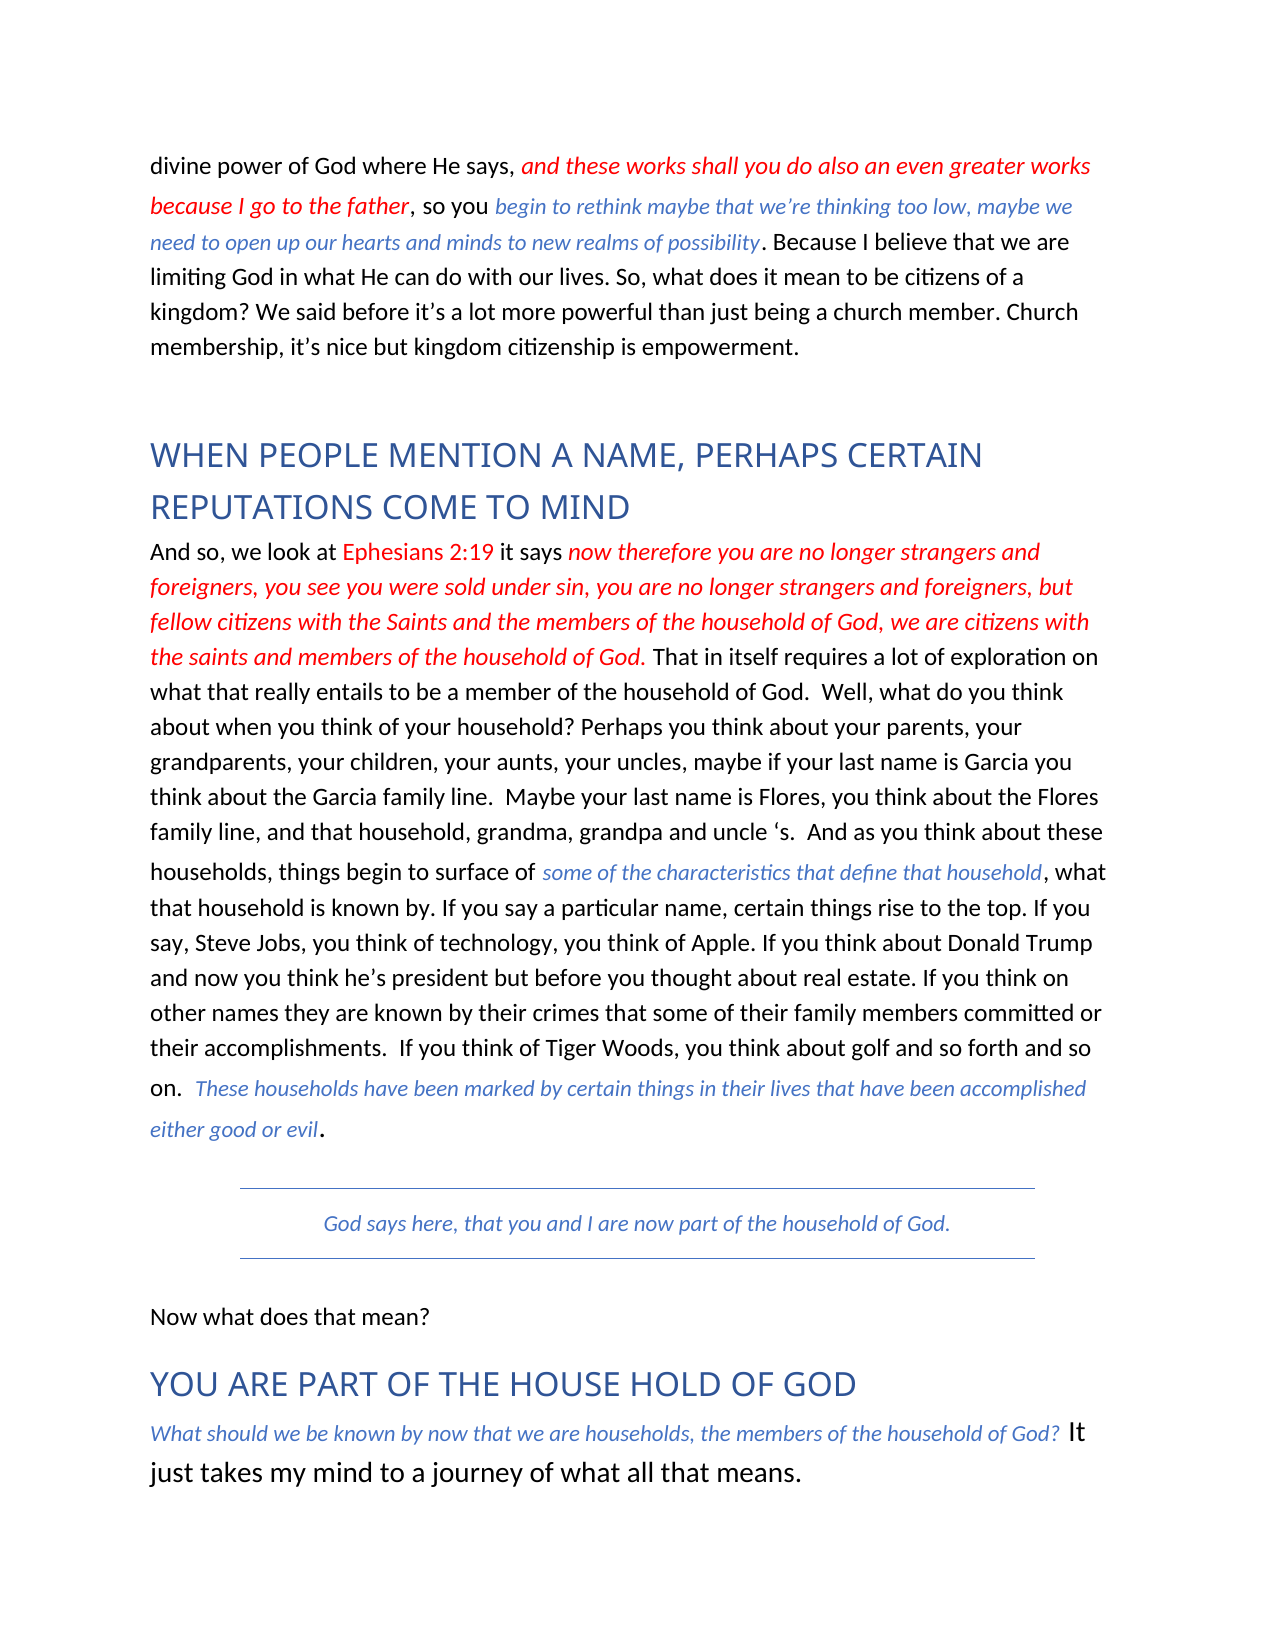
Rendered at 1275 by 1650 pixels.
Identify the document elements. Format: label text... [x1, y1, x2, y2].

text And so, we look at Ephesians 2:19 it says now therefore you are no longer strangers and foreigners, you see you were sold under sin, you are no longer strangers and foreigners, but fellow citizens with the Saints and the members of the household of God, we are citizens with the saints and members of the household of God. That in itself requires a lot of exploration on what that really entails to be a member of the household of God. Well, what do you think about when you think of your household? Perhaps you think about your parents, your grandparents, your children, your aunts, your uncles, maybe if your last name is Garcia you think about the Garcia family line. Maybe your last name is Flores, you think about the Flores family line, and that household, grandma, grandpa and uncle ‘s. And as you think about these households, things begin to surface of some of the characteristics that define that household, what that household is known by. If you say a particular name, certain things rise to the top. If you say, Steve Jobs, you think of technology, you think of Apple. If you think about Donald Trump and now you think he’s president but before you thought about real estate. If you think on other names they are known by their crimes that some of their family members committed or their accomplishments. If you think of Tiger Woods, you think about golf and so forth and so on. These households have been marked by certain things in their lives that have been accomplished either good or evil. [150, 536, 1125, 1144]
subtitle WHEN PEOPLE MENTION A NAME, PERHAPS CERTAIN REPUTATIONS COME TO MIND [150, 432, 1125, 529]
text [150, 150, 1125, 361]
subtitle YOU ARE PART OF THE HOUSE HOLD OF GOD [150, 1361, 1125, 1406]
text Now what does that mean? [150, 1301, 1125, 1331]
text What should we be known by now that we are households, the members of the household of God? It just takes my mind to a journey of what all that means. [150, 1413, 1125, 1489]
text God says here, that you and I are now part of the household of God. [240, 1189, 1035, 1258]
